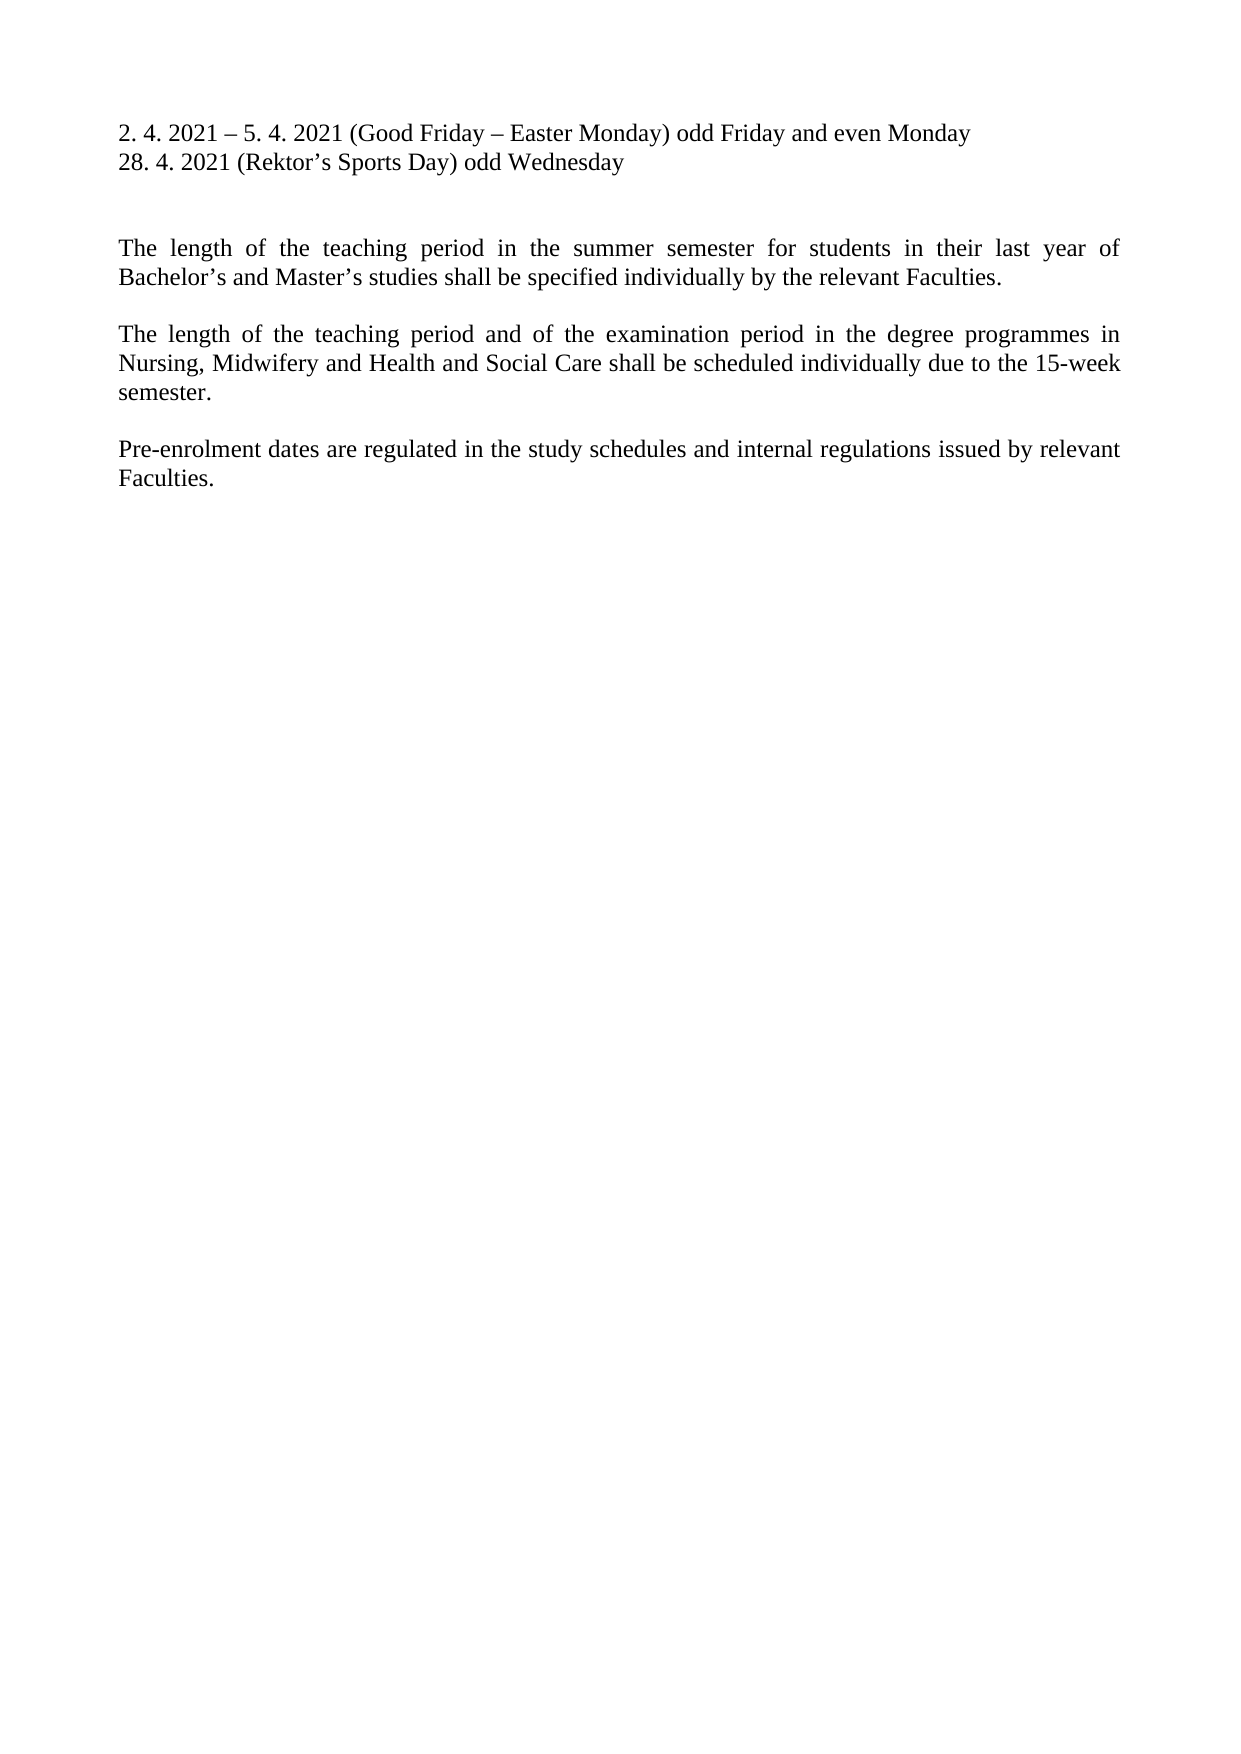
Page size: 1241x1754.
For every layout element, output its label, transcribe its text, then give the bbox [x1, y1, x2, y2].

text The length of the teaching period and of the examination period in the degree programmes in Nursing, Midwifery and Health and Social Care shall be scheduled individually due to the 15-week semester. [118, 319, 1122, 406]
text Pre-enrolment dates are regulated in the study schedules and internal regulations issued by relevant Faculties. [118, 434, 1122, 492]
text 2. 4. 2021 – 5. 4. 2021 (Good Friday – Easter Monday) odd Friday and even Monday [118, 118, 1122, 147]
text 28. 4. 2021 (Rektor’s Sports Day) odd Wednesday [118, 147, 1122, 176]
text The length of the teaching period in the summer semester for students in their last year of Bachelor’s and Master’s studies shall be specified individually by the relevant Faculties. [118, 233, 1122, 291]
